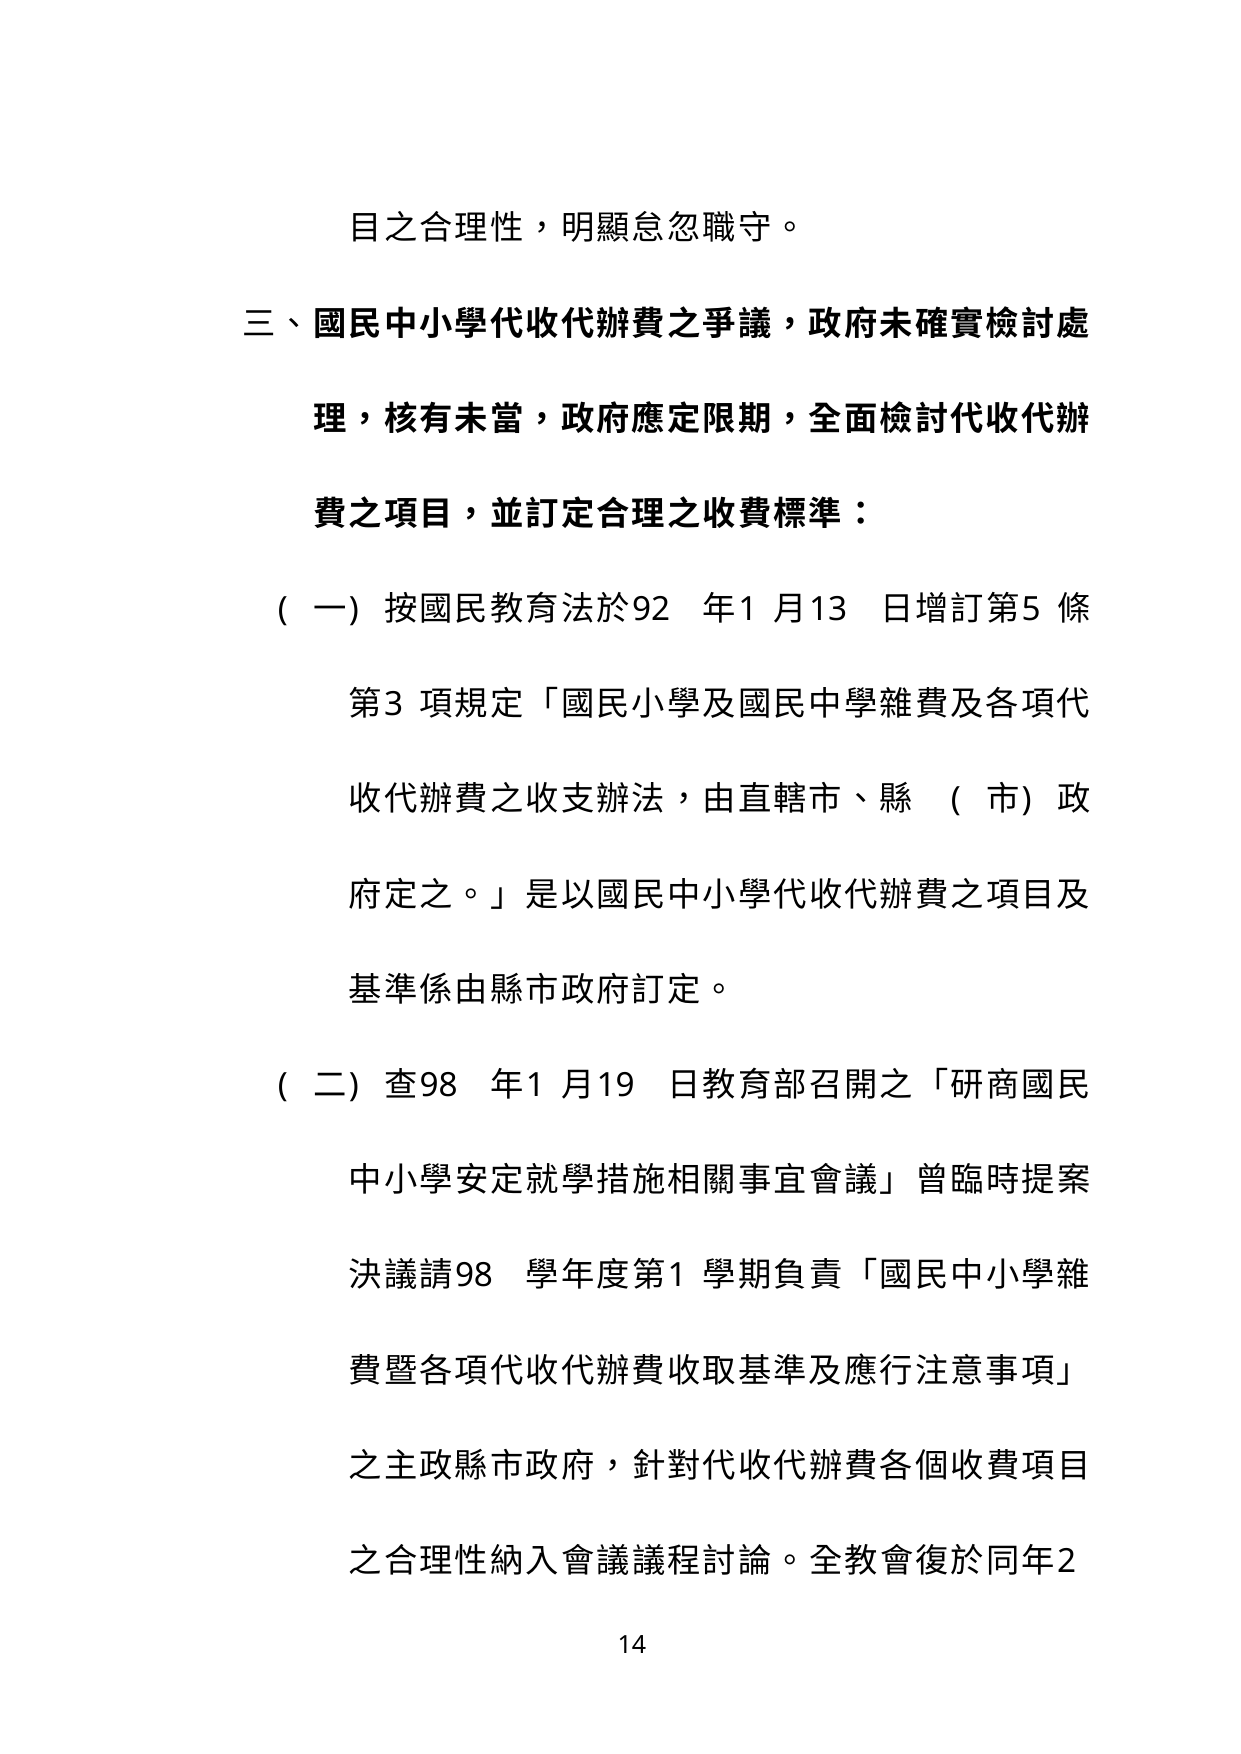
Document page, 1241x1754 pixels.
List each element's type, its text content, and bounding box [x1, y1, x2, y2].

subtitle 國民中小學代收代辦費之爭議，政府未確實檢討處理，核有未當，政府應定限期，全面檢討代收代辦費之項目，並訂定合理之收費標準： [207, 273, 1092, 558]
subtitle 按國民教育法於92年1月13日增訂第5條第3項規定「國民小學及國民中學雜費及各項代收代辦費之收支辦法，由直轄市、縣 (市) 政府定之。」是以國民中小學代收代辦費之項目及基準係由縣市政府訂定。 [245, 558, 1092, 1034]
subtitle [245, 178, 1092, 273]
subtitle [245, 1034, 1092, 1606]
